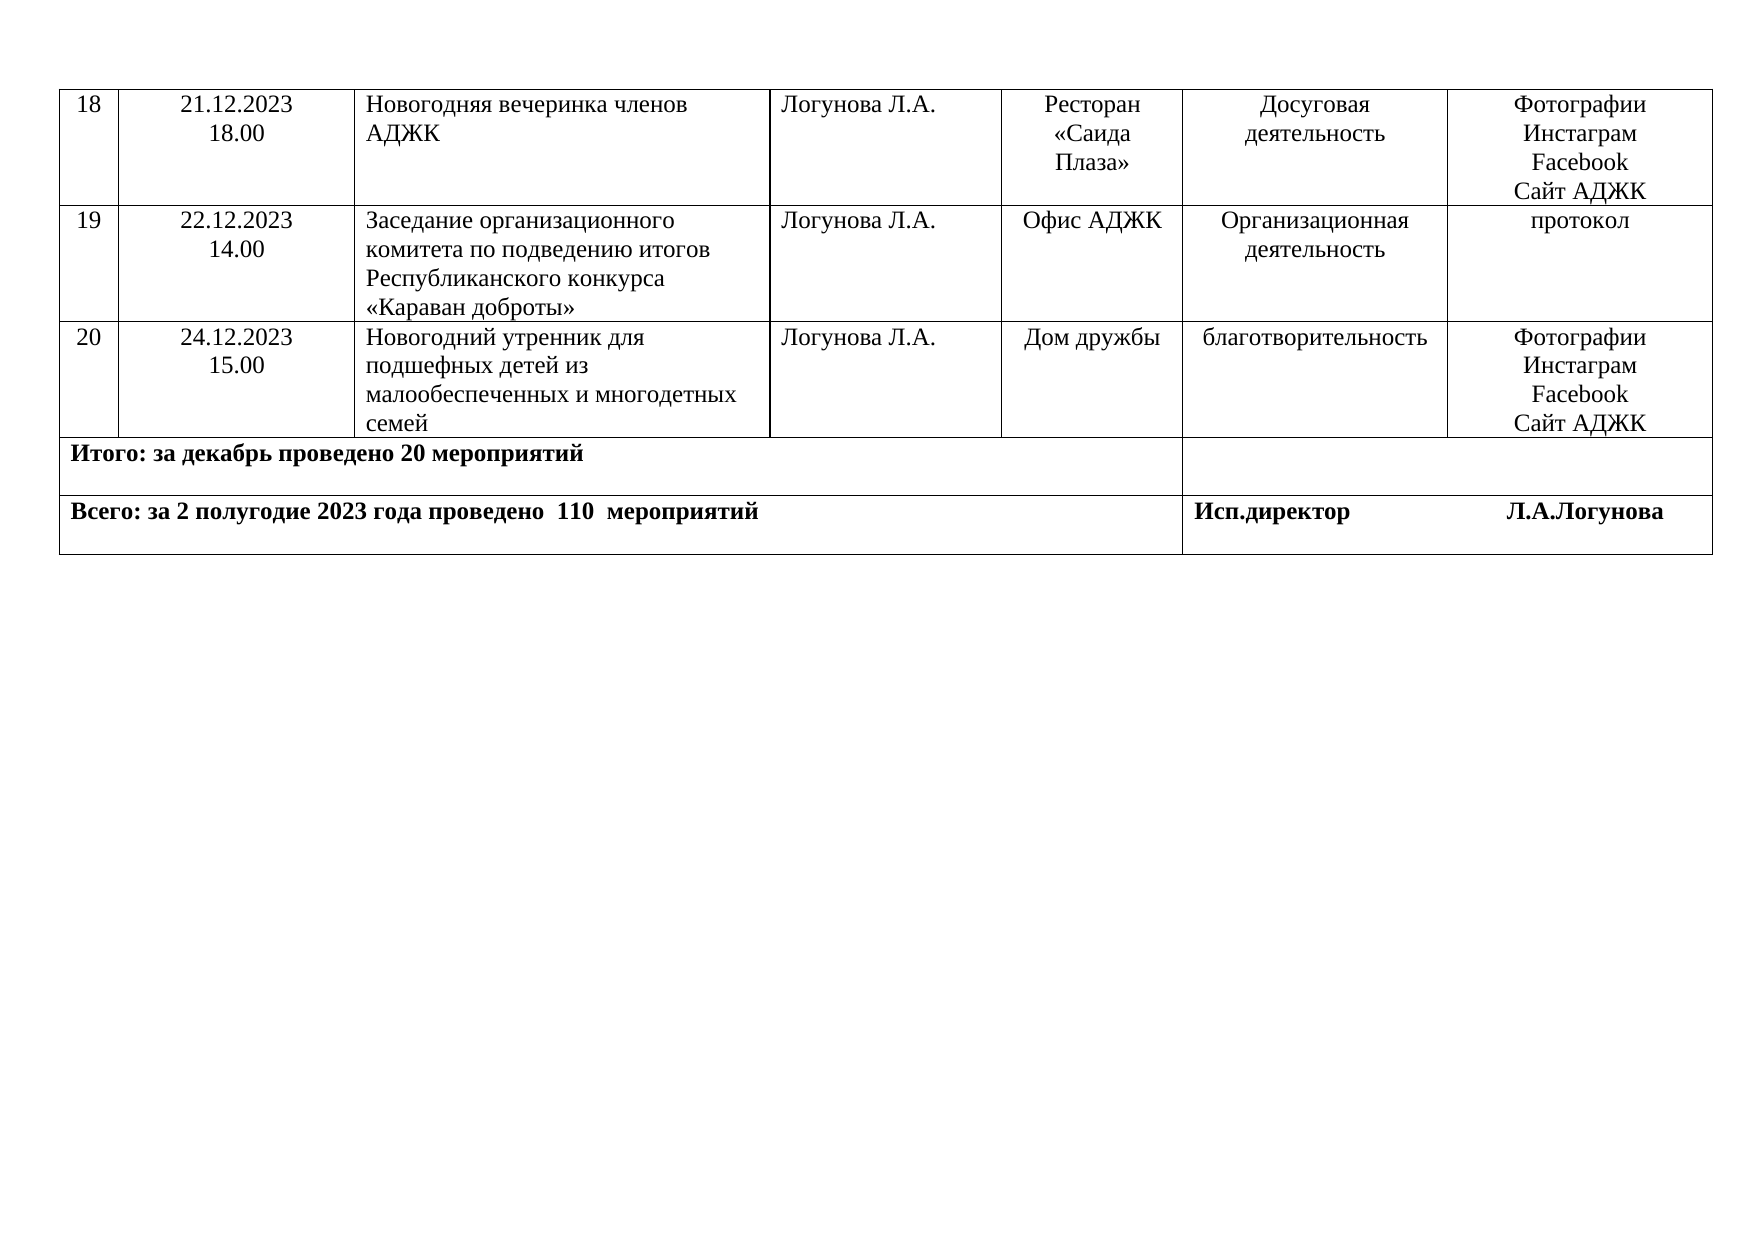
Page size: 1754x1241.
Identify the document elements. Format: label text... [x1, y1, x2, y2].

table_cell 22.12.2023 14.00 [119, 206, 354, 321]
table_cell Исп.директор Л.А.Логунова [1183, 496, 1712, 554]
table_cell [1183, 438, 1712, 495]
table_cell 20 [60, 322, 118, 437]
table_cell благотворительность [1183, 322, 1447, 437]
table_cell Досуговая деятельность [1183, 90, 1447, 204]
table_cell Всего: за 2 полугодие 2023 года проведено 110 мероприятий [60, 496, 1182, 554]
table_cell Фотографии Инстаграм Facebook Сайт АДЖК [1448, 322, 1712, 437]
table_cell 24.12.2023 15.00 [119, 322, 354, 437]
table_cell Итого: за декабрь проведено 20 мероприятий [60, 438, 1182, 495]
table_cell Ресторан «Саида Плаза» [1002, 90, 1182, 204]
table_cell протокол [1448, 206, 1712, 321]
table_cell 19 [60, 206, 118, 321]
table_cell Логунова Л.А. [771, 206, 1001, 321]
table_cell 18 [60, 90, 118, 204]
table_cell Офис АДЖК [1002, 206, 1182, 321]
table_cell Логунова Л.А. [771, 322, 1001, 437]
table_cell Новогодняя вечеринка членов АДЖК [355, 90, 769, 204]
table_cell Дом дружбы [1002, 322, 1182, 437]
table_cell Новогодний утренник для подшефных детей из малообеспеченных и многодетных семей [355, 322, 769, 437]
table_cell 21.12.2023 18.00 [119, 90, 354, 204]
table_cell Заседание организационного комитета по подведению итогов Республиканского конкурса «Караван доброты» [355, 206, 769, 321]
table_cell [1448, 90, 1712, 204]
table_cell Организационная деятельность [1183, 206, 1447, 321]
table_cell Логунова Л.А. [771, 90, 1001, 204]
